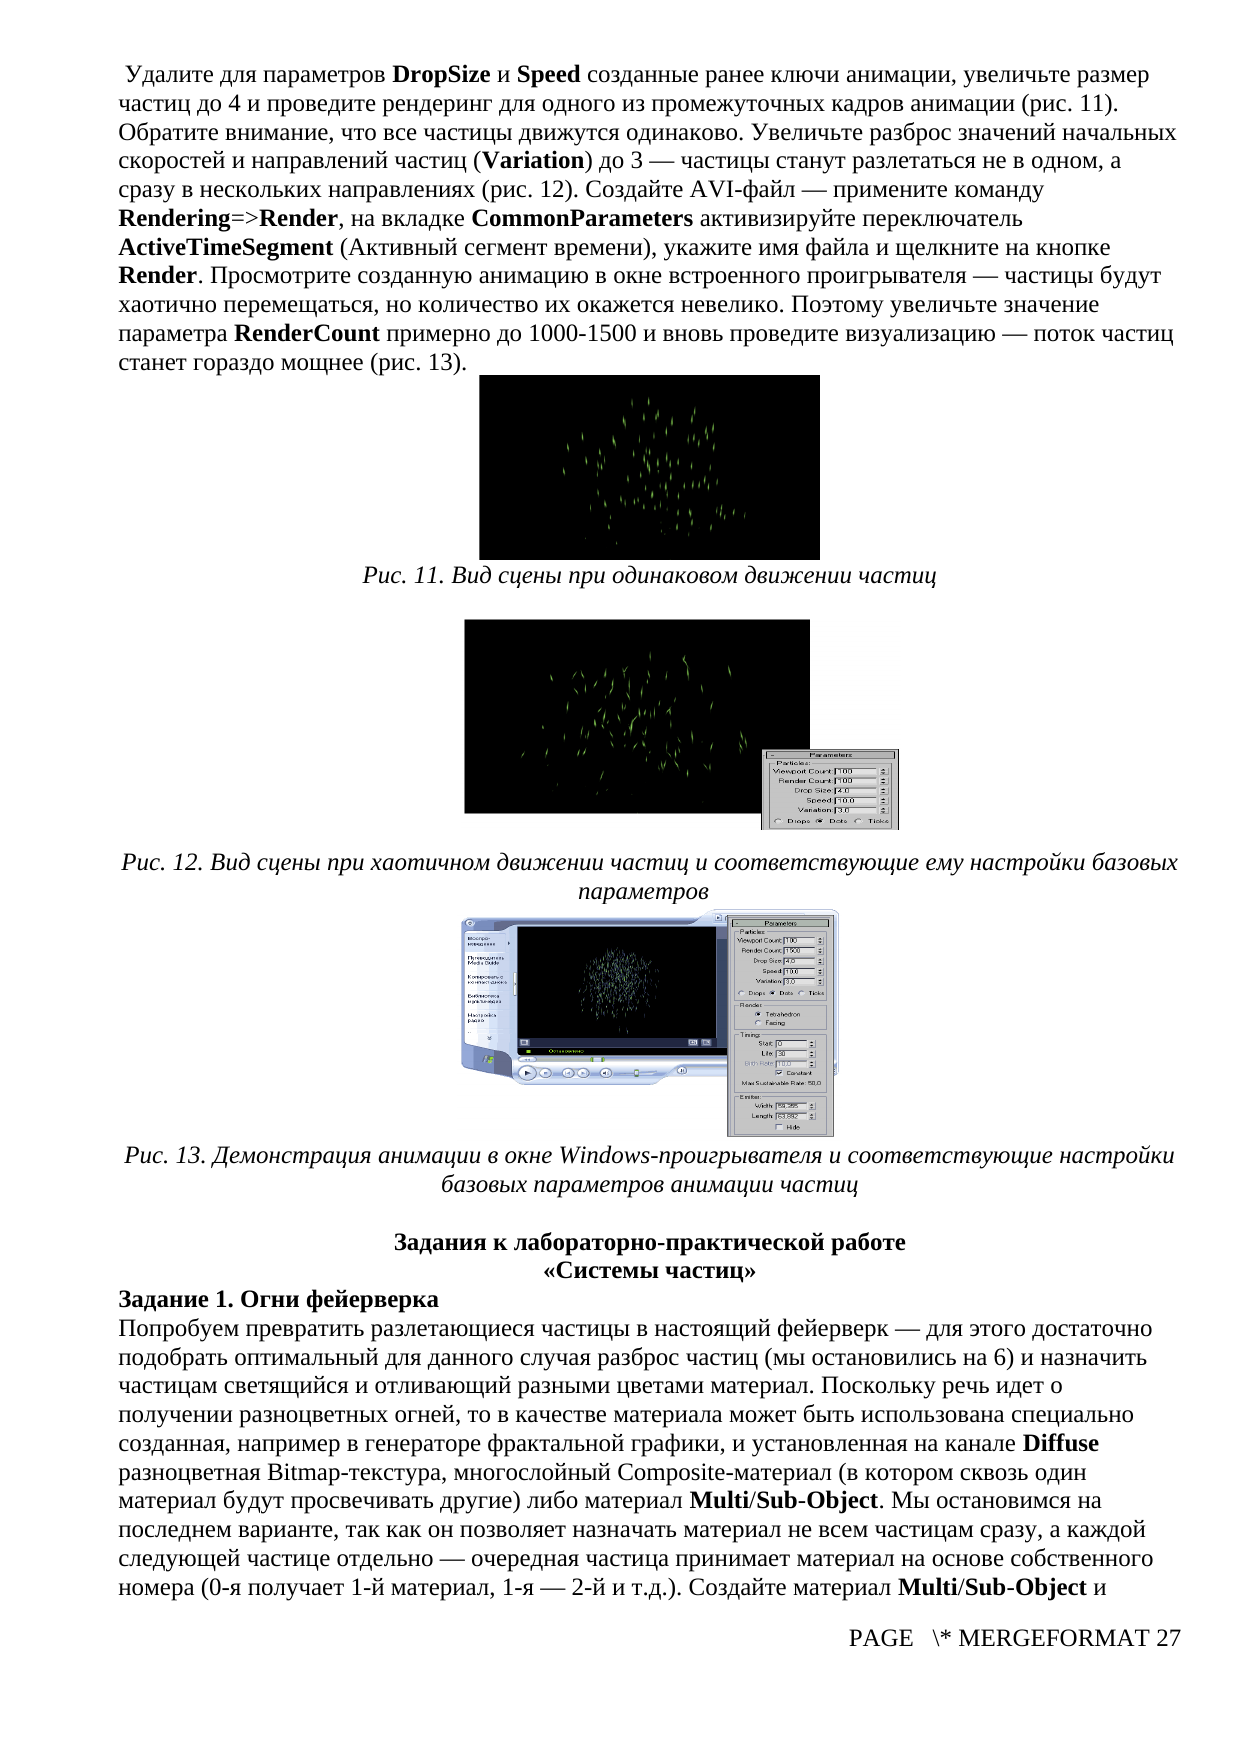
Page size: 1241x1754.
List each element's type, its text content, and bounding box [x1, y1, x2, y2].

subtitle Задание 1. Огни фейерверка [118, 1284, 1181, 1313]
text Рис. 13. Демонстрация анимации в окне Windows-проигрывателя и соответствующие настройки базовых параметров анимации частиц [118, 1141, 1181, 1198]
text Рис. 11. Вид сцены при одинаковом движении частиц [118, 560, 1181, 588]
text Удалите для параметров DropSize и Speed созданные ранее ключи анимации, увеличьте размер частиц до 4 и проведите рендеринг для одного из промежуточных кадров анимации (рис. 11). Обратите внимание, что все частицы движутся одинаково. Увеличьте разброс значений начальных скоростей и направлений частиц (Variation) до 3 — частицы станут разлетаться не в одном, а сразу в нескольких направлениях (рис. 12). Создайте AVI-файл — примените команду Rendering=>Render, на вкладке CommonParameters активизируйте переключатель ActiveTimeSegment (Активный сегмент времени), укажите имя файла и щелкните на кнопке Render. Просмотрите созданную анимацию в окне встроенного проигрывателя — частицы будут хаотично перемещаться, но количество их окажется невелико. Поэтому увеличьте значение параметра RenderCount примерно до 1000-1500 и вновь проведите визуализацию — поток частиц станет гораздо мощнее (рис. 13). [118, 59, 1181, 375]
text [118, 1313, 1181, 1601]
picture [456, 904, 843, 1141]
text «Системы частиц» [118, 1256, 1181, 1284]
text Задания к лабораторно-практической работе [118, 1227, 1181, 1256]
picture [461, 617, 902, 830]
picture [479, 375, 820, 560]
text Рис. 12. Вид сцены при хаотичном движении частиц и соответствующие ему настройки базовых параметров [118, 847, 1181, 905]
